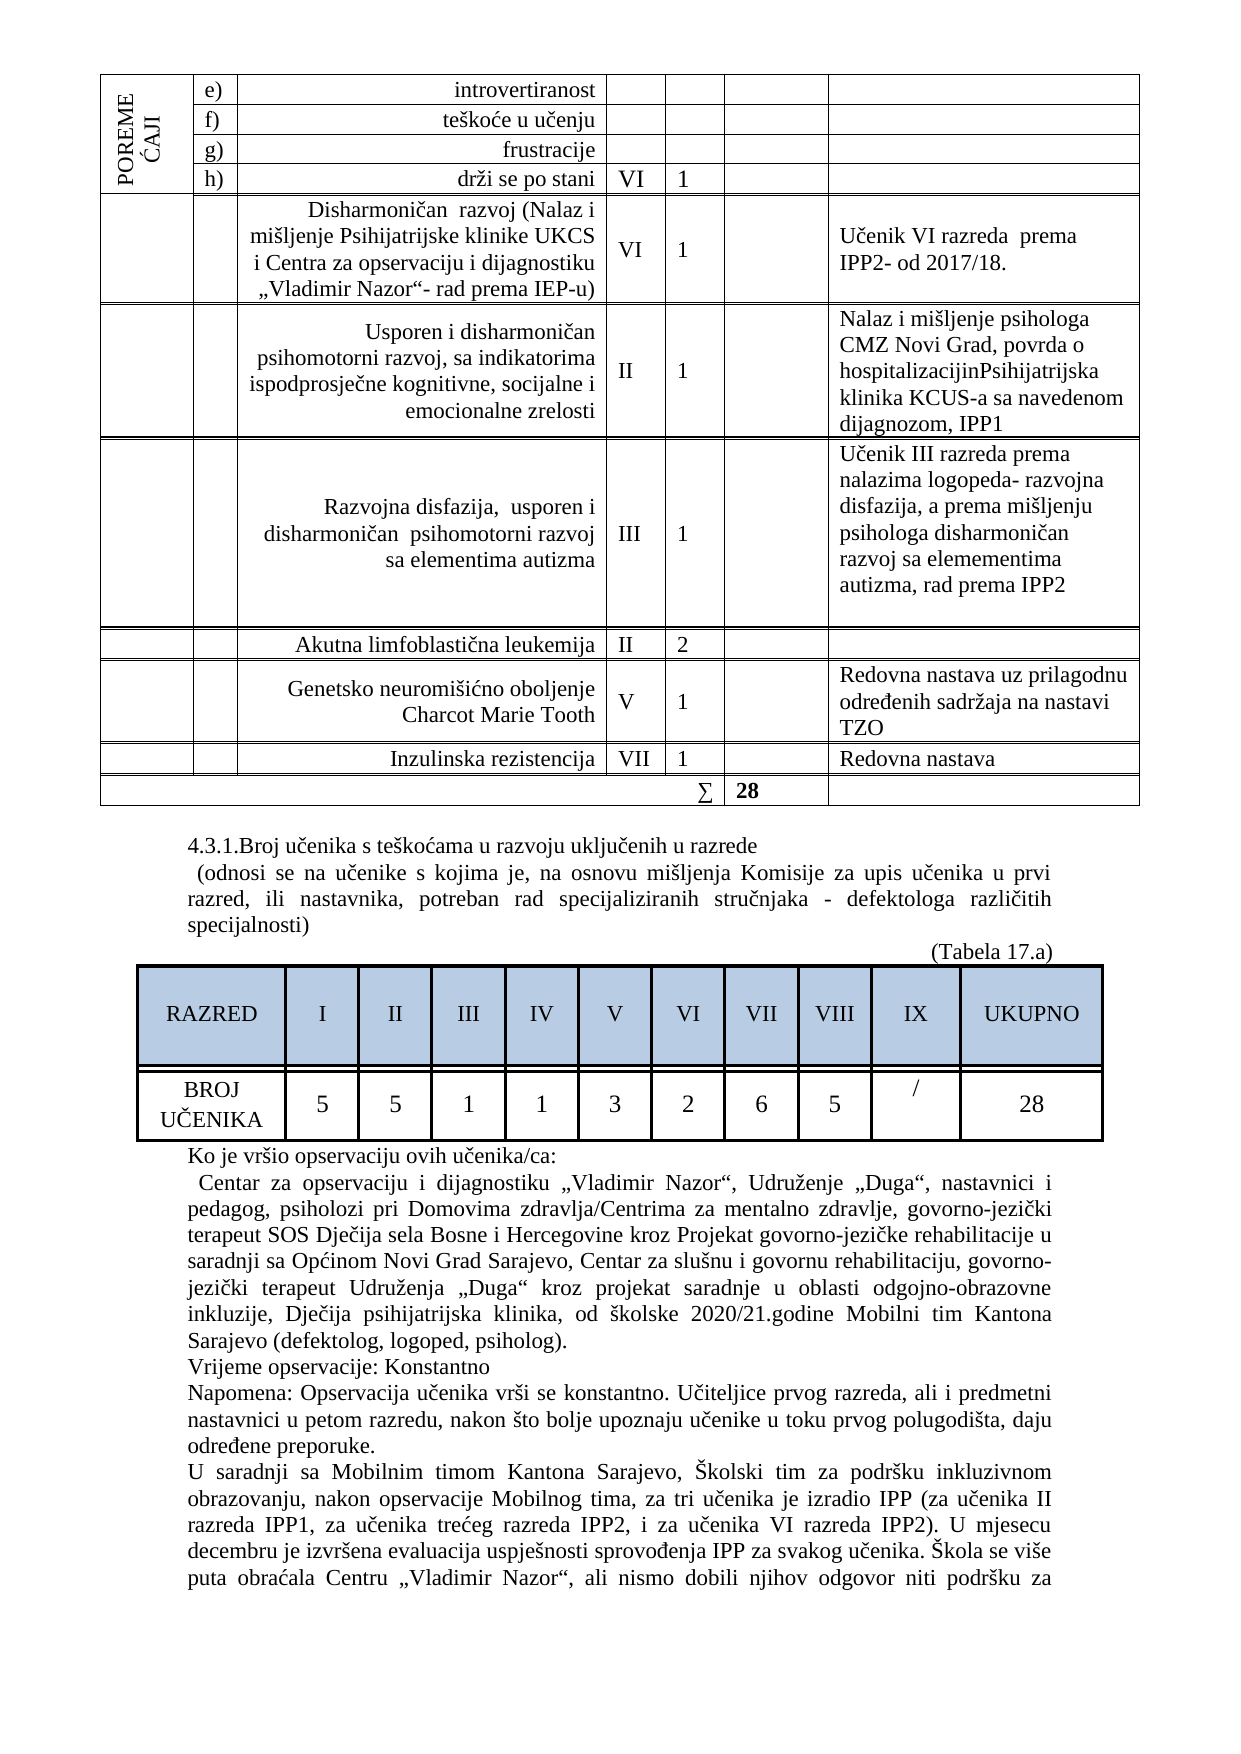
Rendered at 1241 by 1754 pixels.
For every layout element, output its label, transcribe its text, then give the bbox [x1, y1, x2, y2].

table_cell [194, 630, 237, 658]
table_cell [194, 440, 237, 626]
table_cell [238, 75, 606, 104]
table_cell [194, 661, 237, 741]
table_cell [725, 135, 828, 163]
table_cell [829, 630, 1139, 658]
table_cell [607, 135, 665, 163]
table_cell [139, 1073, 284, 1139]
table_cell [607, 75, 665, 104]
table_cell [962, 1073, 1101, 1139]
text Centar za opservaciju i dijagnostiku „Vladimir Nazor“, Udruženje „Duga“, nastavnici i pedagog, psiholozi pri Domovima zdravlja/Centrima za mentalno zdravlje, govorno-jezički terapeut SOS Dječija sela Bosne i Hercegovine kroz Projekat govorno-jezičke rehabilitacije u saradnji sa Općinom Novi Grad Sarajevo, Centar za slušnu i govornu rehabilitaciju, govorno-jezički terapeut Udruženja „Duga“ kroz projekat saradnje u oblasti odgojno-obrazovne inkluzije, Dječija psihijatrijska klinika, od školske 2020/21.godine Mobilni tim Kantona Sarajevo (defektolog, logoped, psiholog). [187, 1168, 1053, 1353]
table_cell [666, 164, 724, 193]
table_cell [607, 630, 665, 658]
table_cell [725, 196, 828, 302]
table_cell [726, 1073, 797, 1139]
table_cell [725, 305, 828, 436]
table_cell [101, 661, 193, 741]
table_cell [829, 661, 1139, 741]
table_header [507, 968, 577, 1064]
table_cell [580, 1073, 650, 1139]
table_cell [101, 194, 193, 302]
text Napomena: Opservacija učenika vrši se konstantno. Učiteljice prvog razreda, ali i predmetni nastavnici u petom razredu, nakon što bolje upoznaju učenike u toku prvog polugodišta, daju određene preporuke. [187, 1379, 1053, 1458]
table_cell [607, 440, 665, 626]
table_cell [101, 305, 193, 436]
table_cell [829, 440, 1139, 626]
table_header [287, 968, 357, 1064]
text (odnosi se na učenike s kojima je, na osnovu mišljenja Komisije za upis učenika u prvi razred, ili nastavnika, potreban rad specijaliziranih stručnjaka - defektologa različitih specijalnosti) [187, 859, 1053, 938]
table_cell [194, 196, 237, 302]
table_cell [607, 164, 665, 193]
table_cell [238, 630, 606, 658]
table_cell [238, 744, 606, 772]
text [187, 1458, 1053, 1590]
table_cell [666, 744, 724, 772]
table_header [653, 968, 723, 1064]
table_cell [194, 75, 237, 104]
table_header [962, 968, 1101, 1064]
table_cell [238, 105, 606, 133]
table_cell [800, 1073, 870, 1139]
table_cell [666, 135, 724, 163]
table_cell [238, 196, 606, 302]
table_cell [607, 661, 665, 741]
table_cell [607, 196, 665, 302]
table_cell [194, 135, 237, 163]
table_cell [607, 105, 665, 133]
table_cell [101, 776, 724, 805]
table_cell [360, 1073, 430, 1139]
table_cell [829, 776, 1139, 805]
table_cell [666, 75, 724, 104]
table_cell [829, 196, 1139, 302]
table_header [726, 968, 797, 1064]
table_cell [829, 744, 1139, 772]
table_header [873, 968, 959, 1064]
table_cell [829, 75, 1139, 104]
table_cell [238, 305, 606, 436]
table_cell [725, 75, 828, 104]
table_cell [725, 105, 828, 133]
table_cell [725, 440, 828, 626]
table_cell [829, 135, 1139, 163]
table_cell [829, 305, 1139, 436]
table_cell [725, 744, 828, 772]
text Ko je vršio opservaciju ovih učenika/ca: [187, 1142, 1053, 1168]
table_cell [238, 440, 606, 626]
text 4.3.1.Broj učenika s teškoćama u razvoju uključenih u razrede [187, 832, 1053, 859]
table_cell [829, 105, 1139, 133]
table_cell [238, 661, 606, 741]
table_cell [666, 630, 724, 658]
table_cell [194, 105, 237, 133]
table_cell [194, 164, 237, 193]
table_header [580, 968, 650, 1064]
text Vrijeme opservacije: Konstantno [187, 1353, 1053, 1379]
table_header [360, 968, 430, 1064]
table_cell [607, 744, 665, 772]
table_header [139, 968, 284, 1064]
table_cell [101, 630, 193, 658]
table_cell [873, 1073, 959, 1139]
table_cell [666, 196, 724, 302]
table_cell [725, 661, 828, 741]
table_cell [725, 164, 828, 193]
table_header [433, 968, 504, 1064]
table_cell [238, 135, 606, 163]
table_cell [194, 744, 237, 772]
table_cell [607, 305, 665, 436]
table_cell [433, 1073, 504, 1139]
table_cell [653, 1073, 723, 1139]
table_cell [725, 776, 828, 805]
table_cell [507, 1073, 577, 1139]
text (Tabela 17.a) [187, 938, 1053, 964]
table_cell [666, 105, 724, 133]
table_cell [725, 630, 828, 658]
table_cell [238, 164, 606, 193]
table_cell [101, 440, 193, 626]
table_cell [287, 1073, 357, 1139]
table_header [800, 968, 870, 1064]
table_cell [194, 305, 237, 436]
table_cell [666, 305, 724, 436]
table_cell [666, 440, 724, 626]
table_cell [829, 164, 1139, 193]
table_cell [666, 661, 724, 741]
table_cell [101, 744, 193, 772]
